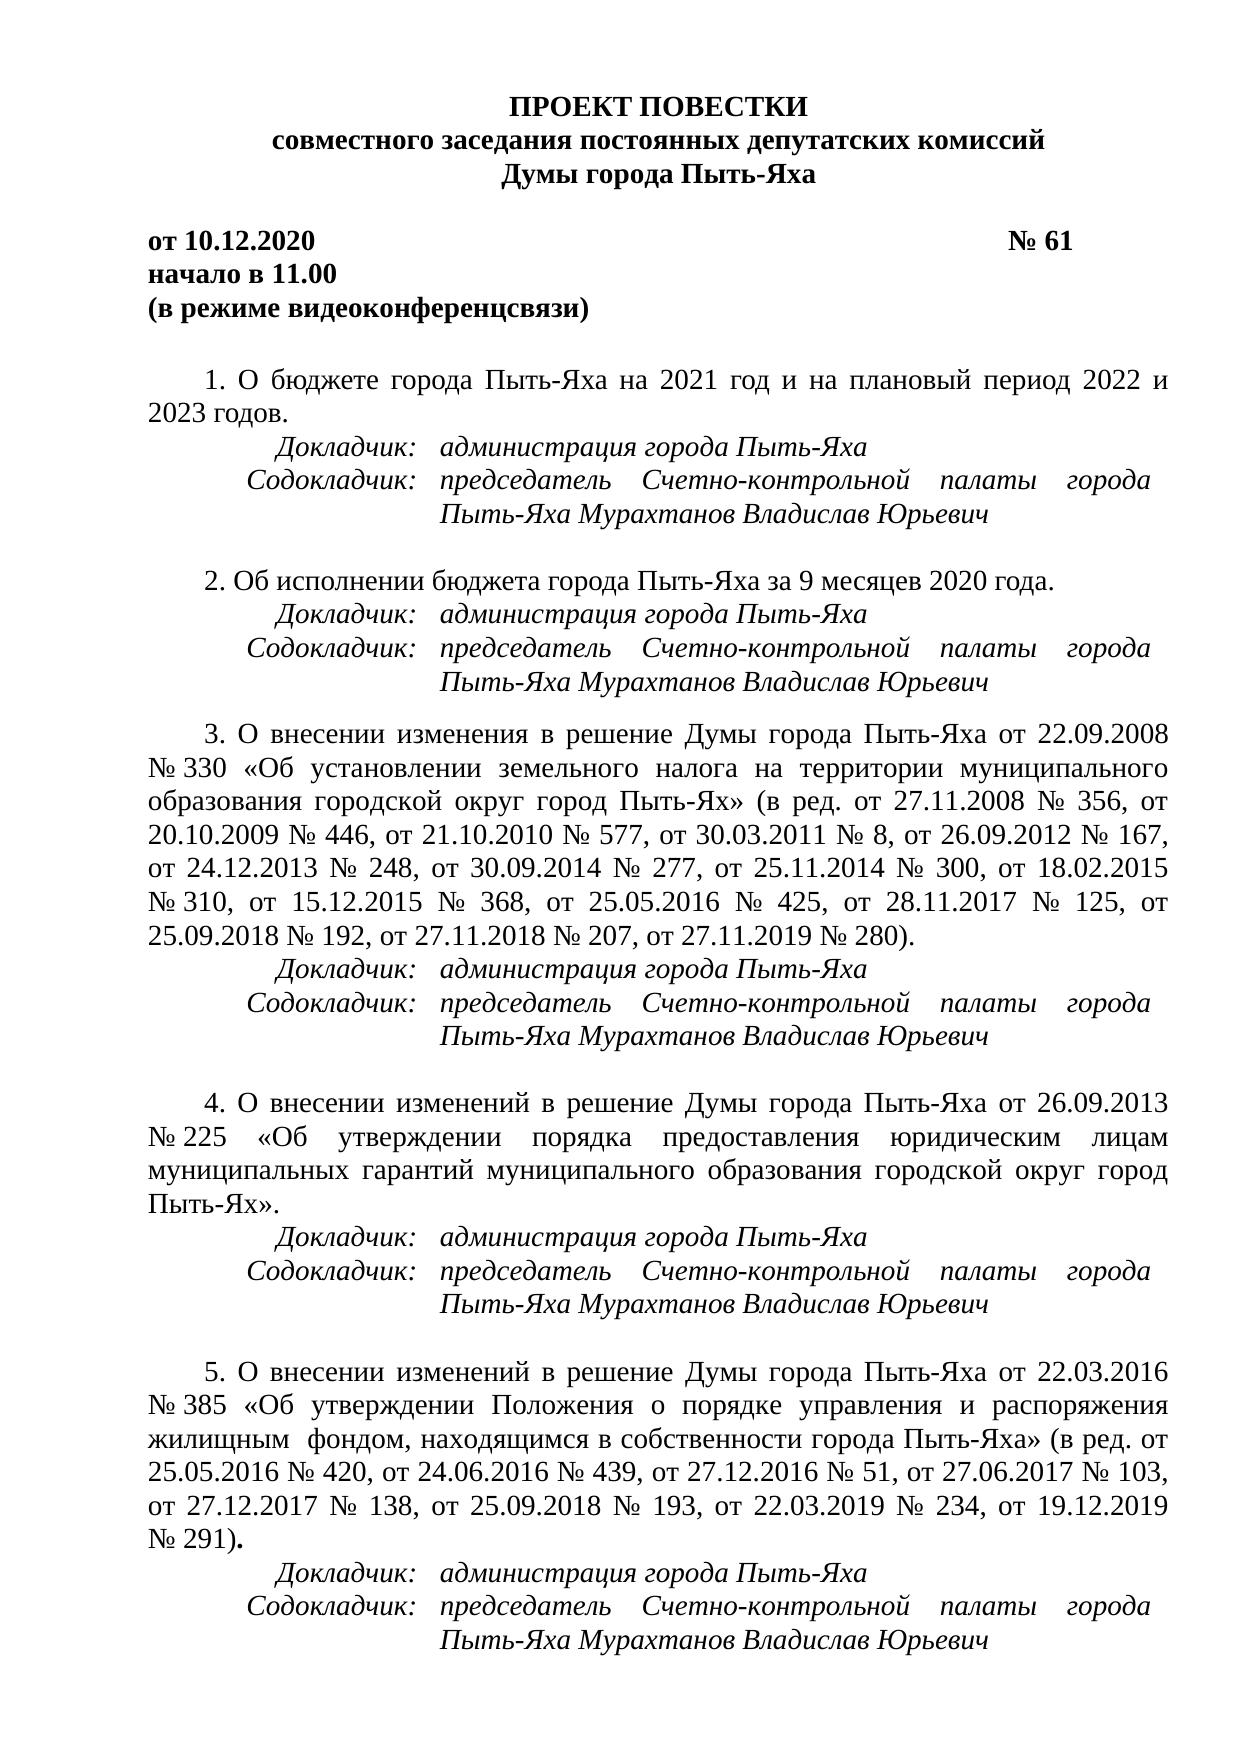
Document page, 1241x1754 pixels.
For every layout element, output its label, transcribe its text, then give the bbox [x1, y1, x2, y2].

text 5. О внесении изменений в решение Думы города Пыть-Яха от 22.03.2016 № 385 «Об утверждении Положения о порядке управления и распоряжения жилищным фондом, находящимся в собственности города Пыть-Яха» (в ред. от 25.05.2016 № 420, от 24.06.2016 № 439, от 27.12.2016 № 51, от 27.06.2017 № 103, от 27.12.2017 № 138, от 25.09.2018 № 193, от 22.03.2019 № 234, от 19.12.2019 № 291). [148, 1354, 1169, 1555]
subtitle 2. Об исполнении бюджета города Пыть-Яха за 9 месяцев 2020 года. [148, 563, 1169, 597]
table_header Докладчик: [136, 1220, 428, 1253]
table_header администрация города Пыть-Яха [428, 1220, 1163, 1253]
table_cell Содокладчик: [136, 1589, 428, 1656]
table_header Докладчик: [136, 1555, 428, 1588]
text (в режиме видеоконференцсвязи) [148, 290, 1169, 323]
text ПРОЕКТ ПОВЕСТКИ [148, 89, 1169, 122]
table_header администрация города Пыть-Яха [428, 597, 1163, 630]
table_cell Содокладчик: [136, 630, 428, 697]
table_cell председатель Счетно-контрольной палаты города Пыть-Яха Мурахтанов Владислав Юрьевич [428, 1589, 1163, 1656]
table_cell Содокладчик: [136, 1253, 428, 1320]
table_header администрация города Пыть-Яха [428, 1555, 1163, 1588]
table_header Докладчик: [136, 951, 428, 985]
table_cell председатель Счетно-контрольной палаты города Пыть-Яха Мурахтанов Владислав Юрьевич [428, 1253, 1163, 1320]
table_cell председатель Счетно-контрольной палаты города Пыть-Яха Мурахтанов Владислав Юрьевич [428, 463, 1163, 529]
table_header администрация города Пыть-Яха [428, 951, 1163, 985]
title 3. О внесении изменения в решение Думы города Пыть-Яха от 22.09.2008 № 330 «Об установлении земельного налога на территории муниципального образования городской округ город Пыть-Ях» (в ред. от 27.11.2008 № 356, от 20.10.2009 № 446, от 21.10.2010 № 577, от 30.03.2011 № 8, от 26.09.2012 № 167, от 24.12.2013 № 248, от 30.09.2014 № 277, от 25.11.2014 № 300, от 18.02.2015 № 310, от 15.12.2015 № 368, от 25.05.2016 № 425, от 28.11.2017 № 125, от 25.09.2018 № 192, от 27.11.2018 № 207, от 27.11.2019 № 280). [148, 716, 1169, 951]
table_header Докладчик: [136, 597, 428, 630]
table_header Докладчик: [136, 429, 428, 462]
table_cell председатель Счетно-контрольной палаты города Пыть-Яха Мурахтанов Владислав Юрьевич [428, 630, 1163, 697]
subtitle 1. О бюджете города Пыть-Яха на 2021 год и на плановый период 2022 и 2023 годов. [148, 362, 1169, 429]
text Думы города Пыть-Яха [148, 156, 1169, 189]
table_cell Содокладчик: [136, 463, 428, 529]
text совместного заседания постоянных депутатских комиссий [148, 122, 1169, 156]
subtitle 4. О внесении изменений в решение Думы города Пыть-Яха от 26.09.2013 № 225 «Об утверждении порядка предоставления юридическим лицам муниципальных гарантий муниципального образования городской округ город Пыть-Ях». [148, 1085, 1169, 1219]
text от 10.12.2020 № 61 [148, 223, 1169, 256]
table_header администрация города Пыть-Яха [428, 429, 1163, 462]
text начало в 11.00 [148, 256, 1169, 290]
table_cell председатель Счетно-контрольной палаты города Пыть-Яха Мурахтанов Владислав Юрьевич [428, 985, 1163, 1052]
table_cell Содокладчик: [136, 985, 428, 1052]
